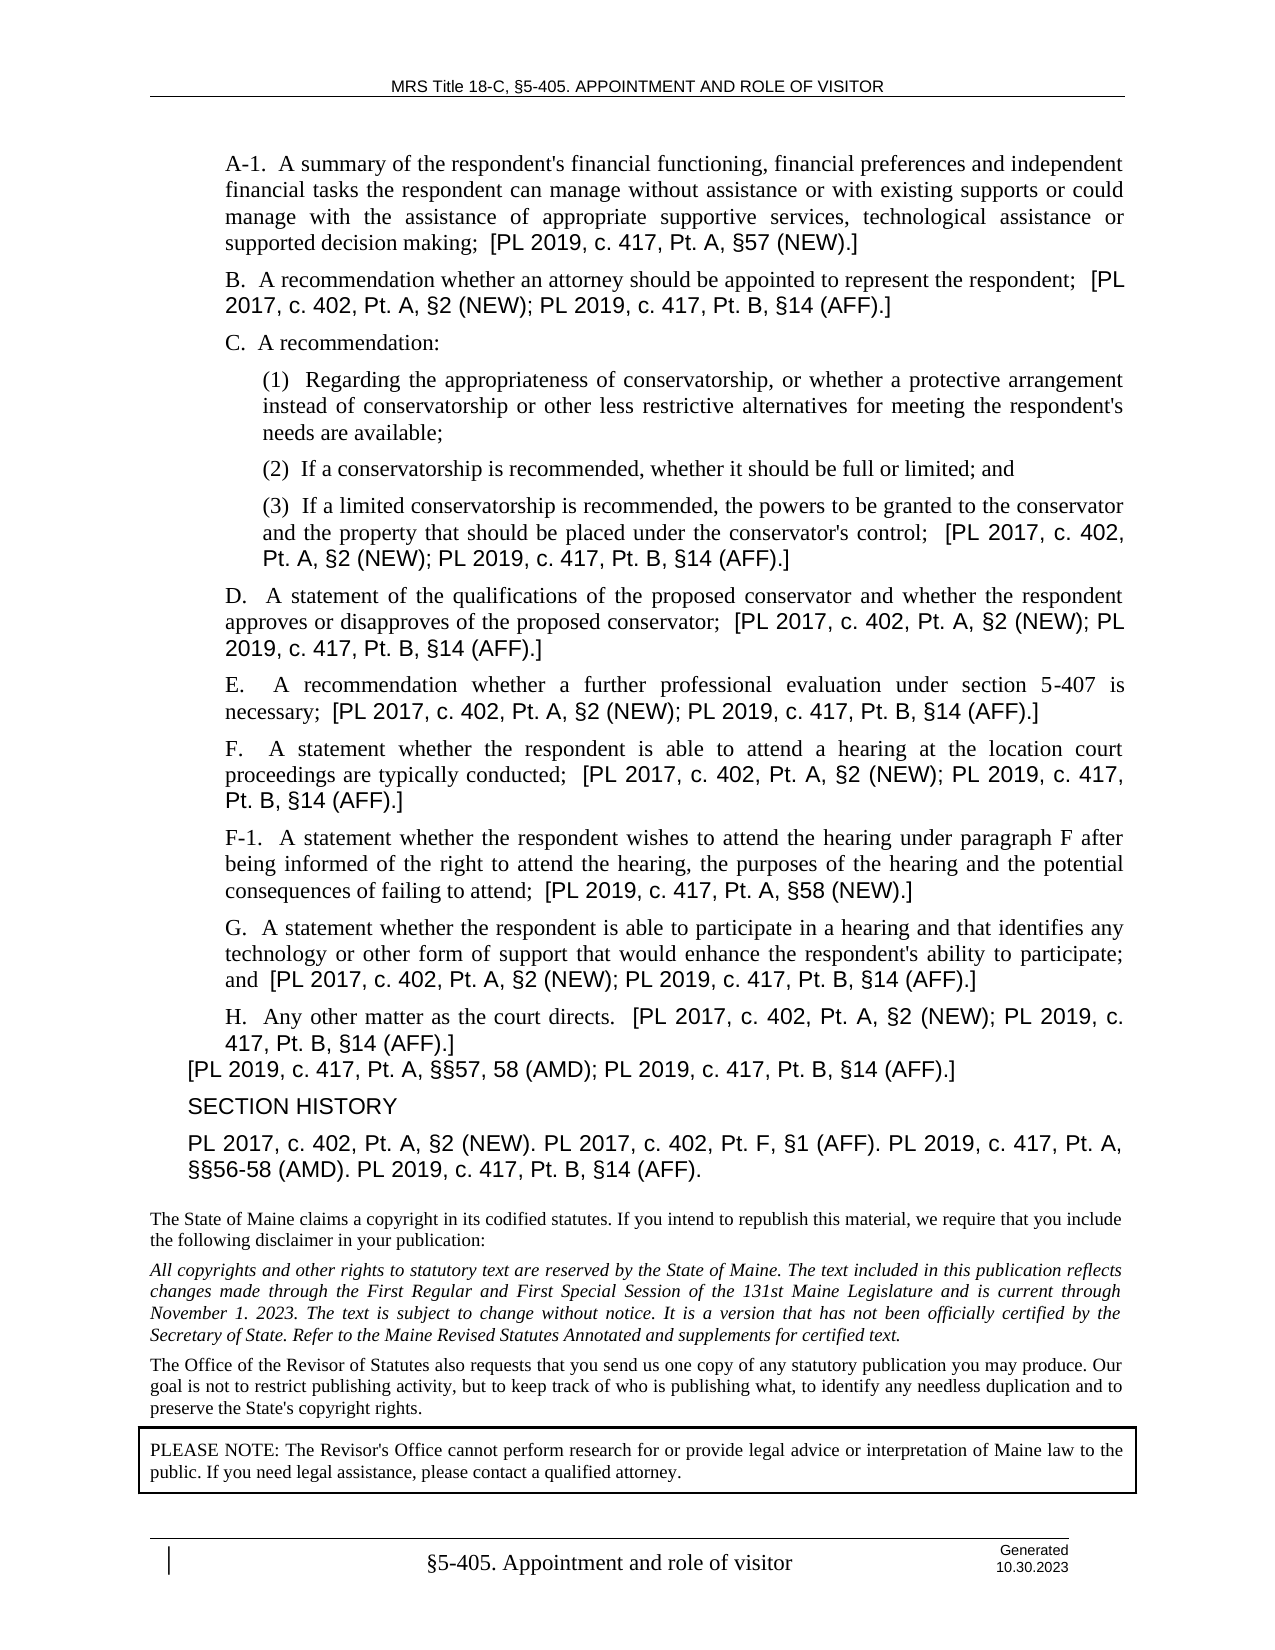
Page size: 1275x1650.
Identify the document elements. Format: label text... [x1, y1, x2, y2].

text G. A statement whether the respondent is able to participate in a hearing and that identifies any technology or other form of support that would enhance the respondent's ability to participate; and [PL 2017, c. 402, Pt. A, §2 (NEW); PL 2019, c. 417, Pt. B, §14 (AFF).] [225, 914, 1125, 993]
text (2) If a conservatorship is recommended, whether it should be full or limited; and [262, 455, 1125, 482]
text (1) Regarding the appropriateness of conservatorship, or whether a protective arrangement instead of conservatorship or other less restrictive alternatives for meeting the respondent's needs are available; [262, 366, 1125, 445]
text A-1. A summary of the respondent's financial functioning, financial preferences and independent financial tasks the respondent can manage without assistance or with existing supports or could manage with the assistance of appropriate supportive services, technological assistance or supported decision making; [PL 2019, c. 417, Pt. A, §57 (NEW).] [225, 150, 1125, 256]
text The Office of the Revisor of Statutes also requests that you send us one copy of any statutory publication you may produce. Our goal is not to restrict publishing activity, but to keep track of who is publishing what, to identify any needless duplication and to preserve the State's copyright rights. [150, 1353, 1125, 1418]
text F. A statement whether the respondent is able to attend a hearing at the location court proceedings are typically conducted; [PL 2017, c. 402, Pt. A, §2 (NEW); PL 2019, c. 417, Pt. B, §14 (AFF).] [225, 734, 1125, 814]
text All copyrights and other rights to statutory text are reserved by the State of Maine. The text included in this publication reflects changes made through the First Regular and First Special Session of the 131st Maine Legislature and is current through November 1. 2023 . The text is subject to change without notice. It is a version that has not been officially certified by the Secretary of State. Refer to the Maine Revised Statutes Annotated and supplements for certified text. [150, 1259, 1125, 1345]
text SECTION HISTORY [187, 1093, 1125, 1119]
text D. A statement of the qualifications of the proposed conservator and whether the respondent approves or disapproves of the proposed conservator; [PL 2017, c. 402, Pt. A, §2 (NEW); PL 2019, c. 417, Pt. B, §14 (AFF).] [225, 582, 1125, 661]
text PL 2017, c. 402, Pt. A, §2 (NEW). PL 2017, c. 402, Pt. F, §1 (AFF). PL 2019, c. 417, Pt. A, §§56-58 (AMD). PL 2019, c. 417, Pt. B, §14 (AFF). [187, 1130, 1125, 1182]
text H. Any other matter as the court directs. [PL 2017, c. 402, Pt. A, §2 (NEW); PL 2019, c. 417, Pt. B, §14 (AFF).] [225, 1003, 1125, 1056]
text PLEASE NOTE: The Revisor's Office cannot perform research for or provide legal advice or interpretation of Maine law to the public. If you need legal assistance, please contact a qualified attorney. [140, 1429, 1135, 1492]
text E. A recommendation whether a further professional evaluation under section 5‑407 is necessary; [PL 2017, c. 402, Pt. A, §2 (NEW); PL 2019, c. 417, Pt. B, §14 (AFF).] [225, 671, 1125, 724]
text B. A recommendation whether an attorney should be appointed to represent the respondent; [PL 2017, c. 402, Pt. A, §2 (NEW); PL 2019, c. 417, Pt. B, §14 (AFF).] [225, 266, 1125, 319]
text [PL 2019, c. 417, Pt. A, §§57, 58 (AMD); PL 2019, c. 417, Pt. B, §14 (AFF).] [187, 1056, 1125, 1082]
text F-1. A statement whether the respondent wishes to attend the hearing under paragraph F after being informed of the right to attend the hearing, the purposes of the hearing and the potential consequences of failing to attend; [PL 2019, c. 417, Pt. A, §58 (NEW).] [225, 824, 1125, 903]
text C. A recommendation: [225, 329, 1125, 356]
text The State of Maine claims a copyright in its codified statutes. If you intend to republish this material, we require that you include the following disclaimer in your publication: [150, 1207, 1125, 1251]
text (3) If a limited conservatorship is recommended, the powers to be granted to the conservator and the property that should be placed under the conservator's control; [PL 2017, c. 402, Pt. A, §2 (NEW); PL 2019, c. 417, Pt. B, §14 (AFF).] [262, 492, 1125, 571]
